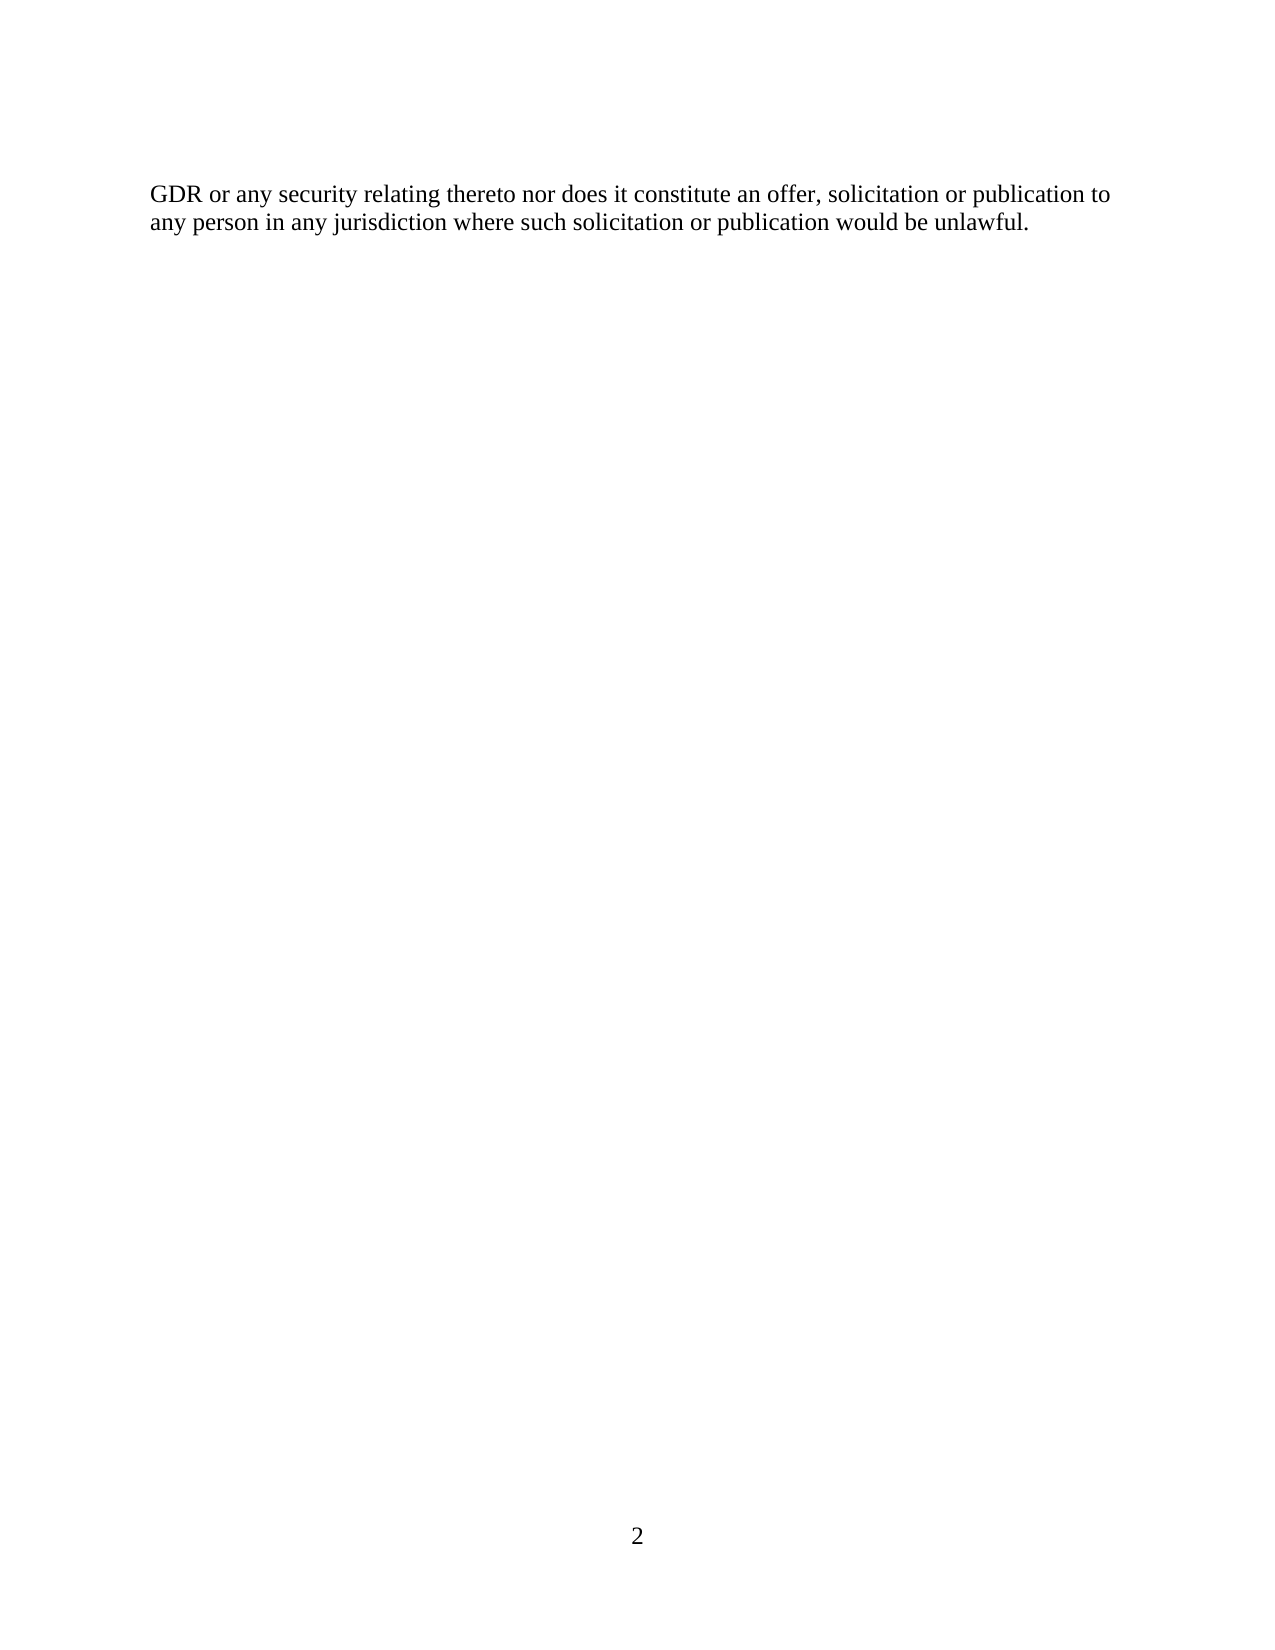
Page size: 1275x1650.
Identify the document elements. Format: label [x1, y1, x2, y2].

text [150, 179, 1125, 236]
